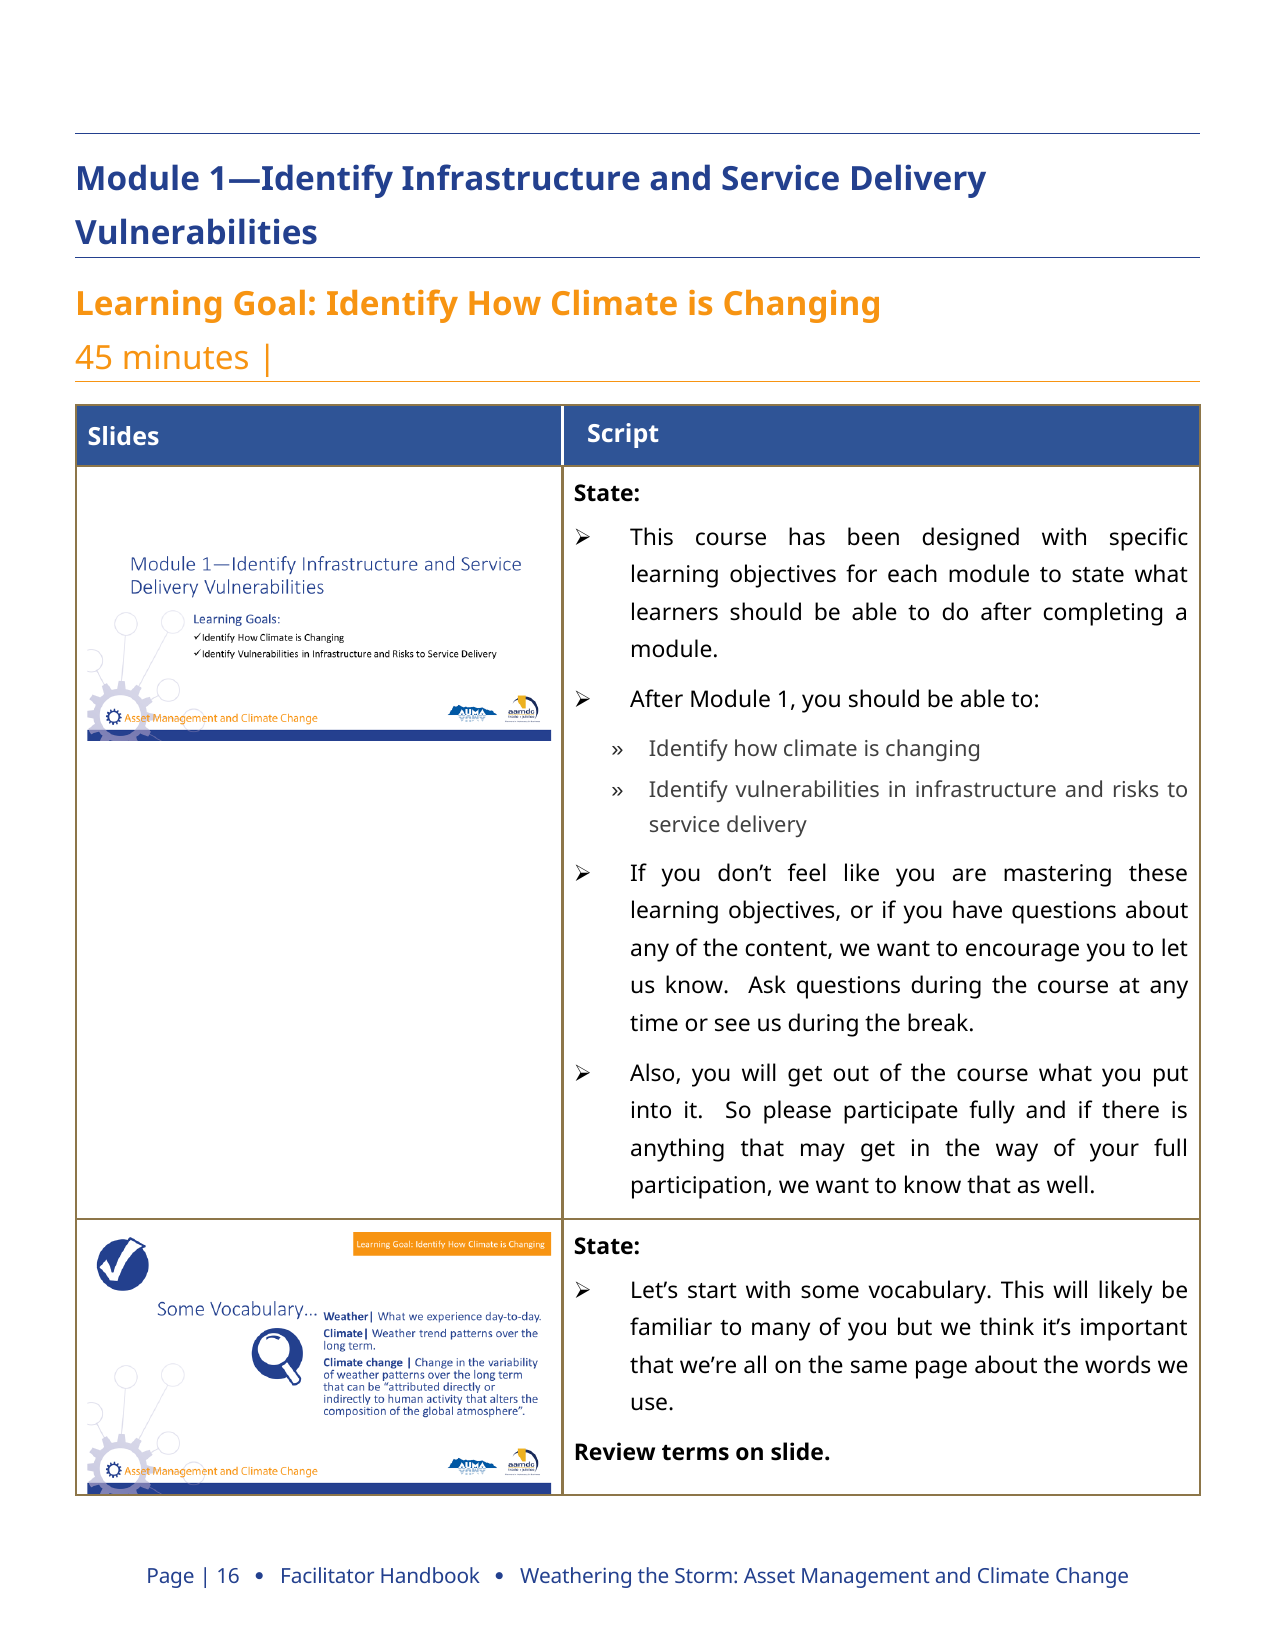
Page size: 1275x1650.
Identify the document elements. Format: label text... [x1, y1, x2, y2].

picture [87, 1232, 552, 1494]
subtitle 45 minutes | [75, 334, 1200, 381]
table_cell State: This course has been designed with specific learning objectives for each module to state what learners should be able to do after completing a module. After Module 1, you should be able to: Identify how climate is changing Identify vulnerabilities in infrastructure and risks to service delivery If you don’t feel like you are mastering these learning objectives, or if you have questions about any of the content, we want to encourage you to let us know. Ask questions during the course at any time or see us during the break. Also, you will get out of the course what you put into it. So please participate fully and if there is anything that may get in the way of your full participation, we want to know that as well. [564, 467, 1199, 1218]
table_cell [77, 1220, 561, 1493]
text Module 1—Identify Infrastructure and Service Delivery Vulnerabilities [75, 155, 1200, 257]
table_cell [77, 467, 561, 1218]
table_header Script [564, 406, 1199, 465]
table_header Slides [77, 406, 561, 465]
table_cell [564, 1220, 1199, 1493]
subtitle Learning Goal: Identify How Climate is Changing [75, 279, 1200, 325]
picture [87, 479, 552, 741]
